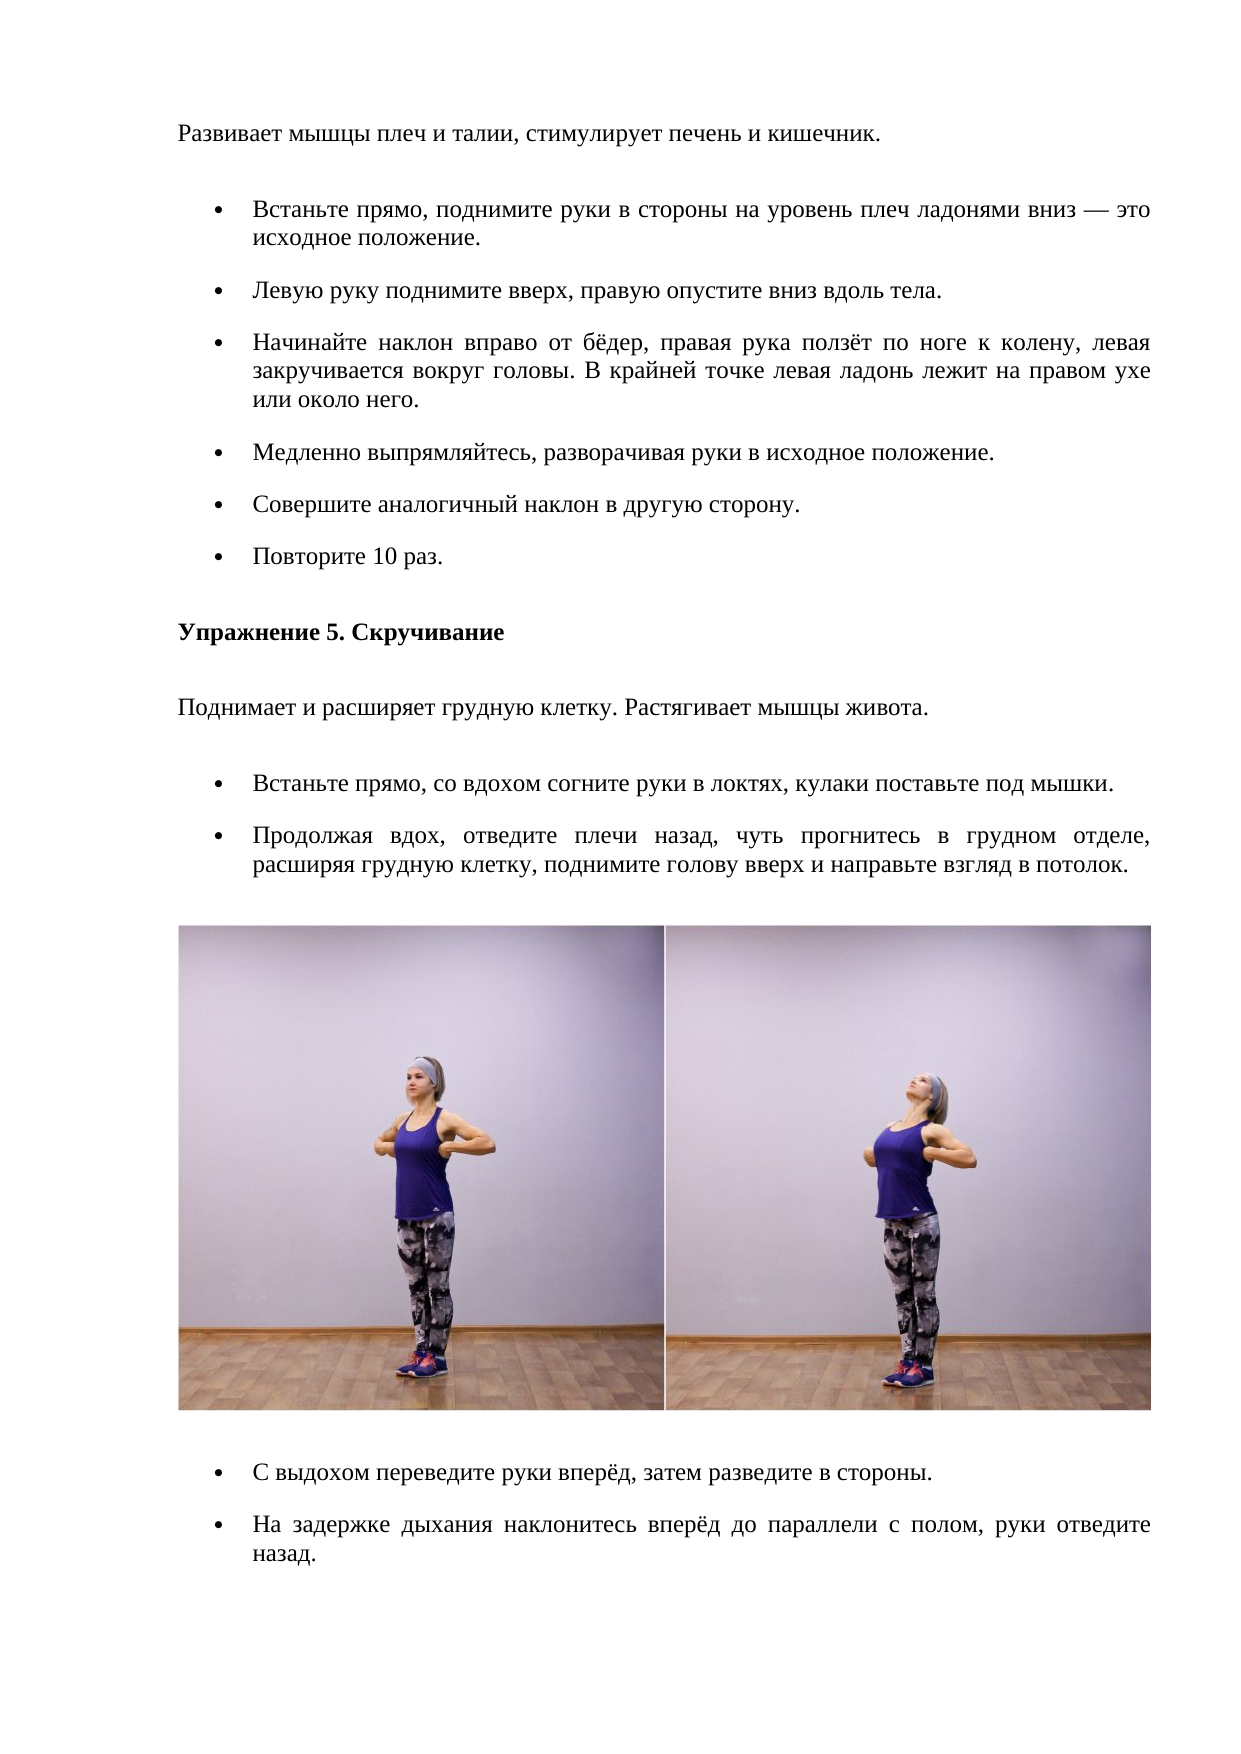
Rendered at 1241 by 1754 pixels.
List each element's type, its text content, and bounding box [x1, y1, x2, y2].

text Упражнение 5. Скручивание [177, 617, 1152, 645]
list Начинайте наклон вправо от бёдер, правая рука ползёт по ноге к колену, левая закручивается вокруг головы. В крайней точке левая ладонь лежит на правом ухе или около него. [215, 327, 1152, 413]
list Совершите аналогичный наклон в другую сторону. [215, 489, 1152, 517]
list Повторите 10 раз. [215, 541, 1152, 570]
list Продолжая вдох, отведите плечи назад, чуть прогнитесь в грудном отделе, расширяя грудную клетку, поднимите голову вверх и направьте взгляд в потолок. [215, 820, 1152, 877]
text Поднимает и расширяет грудную клетку. Растягивает мышцы живота. [177, 692, 1152, 721]
picture [177, 924, 1152, 1411]
list Встаньте прямо, поднимите руки в стороны на уровень плеч ладонями вниз — это исходное положение. [215, 194, 1152, 251]
text Развивает мышцы плеч и талии, стимулирует печень и кишечник. [177, 118, 1152, 147]
list На задержке дыхания наклонитесь вперёд до параллели с полом, руки отведите назад. [215, 1509, 1152, 1567]
list Встаньте прямо, со вдохом согните руки в локтях, кулаки поставьте под мышки. [215, 768, 1152, 797]
list Медленно выпрямляйтесь, разворачивая руки в исходное положение. [215, 437, 1152, 465]
list С выдохом переведите руки вперёд, затем разведите в стороны. [215, 1457, 1152, 1486]
list Левую руку поднимите вверх, правую опустите вниз вдоль тела. [215, 275, 1152, 303]
